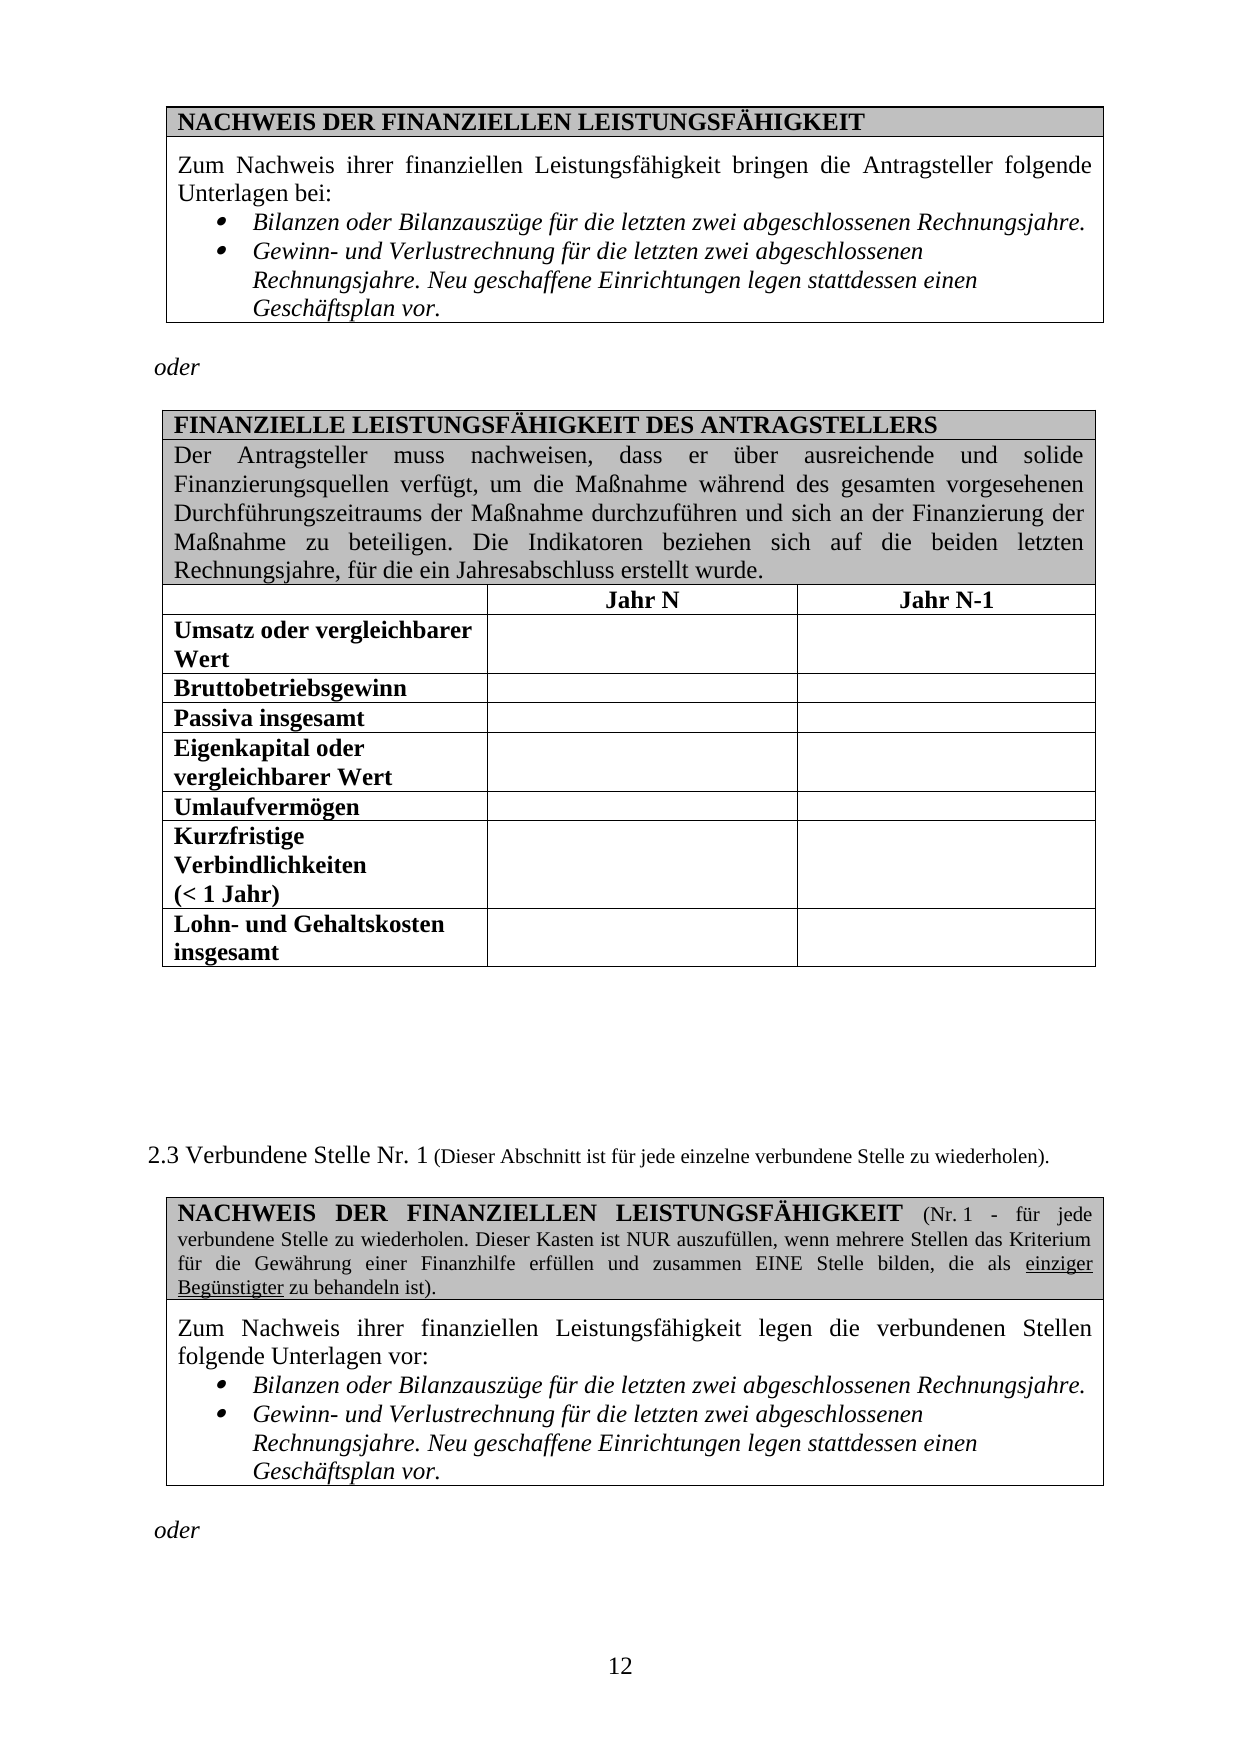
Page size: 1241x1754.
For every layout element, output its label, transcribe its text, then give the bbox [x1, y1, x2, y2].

table_cell Zum Nachweis ihrer finanziellen Leistungsfähigkeit bringen die Antragsteller folgende Unterlagen bei: Bilanzen oder Bilanzauszüge für die letzten zwei abgeschlossenen Rechnungsjahre. Gewinn- und Verlustrechnung für die letzten zwei abgeschlossenen Rechnungsjahre. Neu geschaffene Einrichtungen legen stattdessen einen Geschäftsplan vor. [167, 137, 1103, 322]
table_cell Lohn- und Gehaltskosten insgesamt [163, 909, 487, 966]
table_header FINANZIELLE LEISTUNGSFÄHIGKEIT DES ANTRAGSTELLERS [163, 411, 1095, 439]
text oder [148, 352, 1092, 381]
table_cell [798, 792, 1095, 820]
table_cell Passiva insgesamt [163, 703, 487, 732]
table_cell [488, 733, 797, 791]
table_cell Jahr N-1 [798, 585, 1095, 614]
table_cell [488, 703, 797, 732]
table_cell [488, 615, 797, 672]
table_cell [488, 909, 797, 966]
table_header NACHWEIS DER FINANZIELLEN LEISTUNGSFÄHIGKEIT [167, 108, 1103, 136]
text oder [148, 1515, 1092, 1544]
table_cell [798, 733, 1095, 791]
table_cell [798, 909, 1095, 966]
table_cell [488, 821, 797, 908]
table_cell [798, 615, 1095, 672]
table_cell Jahr N [488, 585, 797, 614]
table_cell Umsatz oder vergleichbarer Wert [163, 615, 487, 672]
table_cell Umlaufvermögen [163, 792, 487, 820]
table_cell [798, 674, 1095, 702]
table_cell Zum Nachweis ihrer finanziellen Leistungsfähigkeit legen die verbundenen Stellen folgende Unterlagen vor: Bilanzen oder Bilanzauszüge für die letzten zwei abgeschlossenen Rechnungsjahre. Gewinn- und Verlustrechnung für die letzten zwei abgeschlossenen Rechnungsjahre. Neu geschaffene Einrichtungen legen stattdessen einen Geschäftsplan vor. [167, 1300, 1103, 1485]
table_header NACHWEIS DER FINANZIELLEN LEISTUNGSFÄHIGKEIT (Nr. 1 - für jede verbundene Stelle zu wiederholen. Dieser Kasten ist NUR auszufüllen, wenn mehrere Stellen das Kriterium für die Gewährung einer Finanzhilfe erfüllen und zusammen EINE Stelle bilden, die als einziger Begünstigter zu behandeln ist). [167, 1198, 1103, 1299]
table_cell [798, 703, 1095, 732]
table_cell [488, 674, 797, 702]
table_cell Bruttobetriebsgewinn [163, 674, 487, 702]
table_cell [798, 821, 1095, 908]
table_cell Der Antragsteller muss nachweisen, dass er über ausreichende und solide Finanzierungsquellen verfügt, um die Maßnahme während des gesamten vorgesehenen Durchführungszeitraums der Maßnahme durchzuführen und sich an der Finanzierung der Maßnahme zu beteiligen. Die Indikatoren beziehen sich auf die beiden letzten Rechnungsjahre, für die ein Jahresabschluss erstellt wurde. [163, 440, 1095, 584]
table_cell Eigenkapital oder vergleichbarer Wert [163, 733, 487, 791]
table_cell [163, 585, 487, 614]
table_cell Kurzfristige Verbindlichkeiten (< 1 Jahr) [163, 821, 487, 908]
table_cell [488, 792, 797, 820]
text 2.3 Verbundene Stelle Nr. 1 (Dieser Abschnitt ist für jede einzelne verbundene Stelle zu wiederholen). [148, 1140, 1092, 1168]
